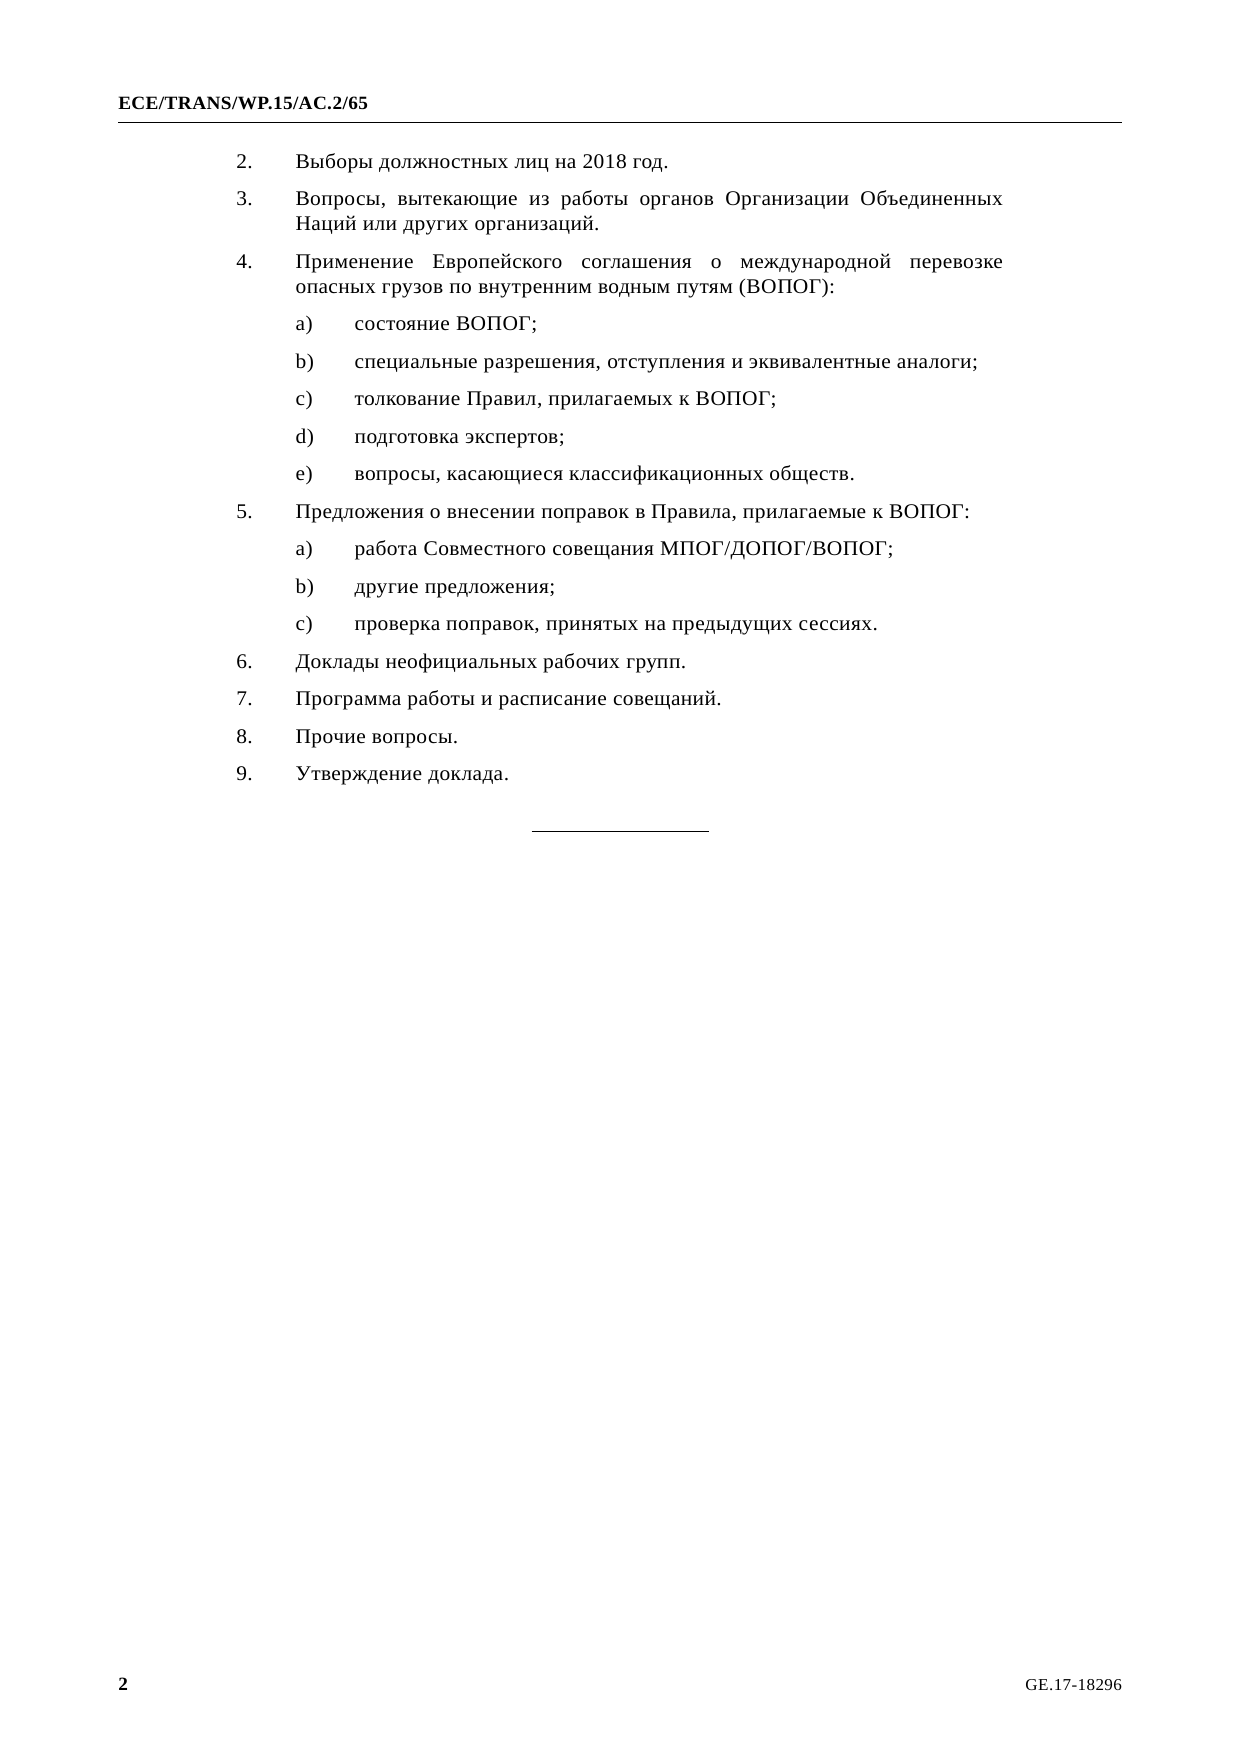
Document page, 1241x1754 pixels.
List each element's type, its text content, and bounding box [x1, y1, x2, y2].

text b) специальные разрешения, отступления и эквивалентные аналоги; [236, 348, 1004, 373]
text с) толкование Правил, прилагаемых к ВОПОГ; [236, 385, 1004, 410]
text а) состояние ВОПОГ; [236, 310, 1004, 335]
text 7. Программа работы и расписание совещаний. [236, 685, 1004, 710]
text d) подготовка экспертов; [236, 423, 1004, 448]
text 4. Применение Европейского соглашения о международной перевозке опасных грузов по внутренним водным путям (ВОПОГ): [236, 248, 1004, 298]
text е) вопросы, касающиеся классификационных обществ. [236, 460, 1004, 485]
text 2. Выборы должностных лиц на 2018 год. [236, 148, 1004, 173]
text 8. Прочие вопросы. [236, 723, 1004, 748]
text с) проверка поправок, принятых на предыдущих сессиях. [236, 610, 1004, 635]
text а) работа Совместного совещания МПОГ/ДОПОГ/ВОПОГ; [236, 535, 1004, 560]
text b) другие предложения; [236, 573, 1004, 598]
text 3. Вопросы, вытекающие из работы органов Организации Объединенных Наций или других организаций. [236, 185, 1004, 235]
text 5. Предложения о внесении поправок в Правила, прилагаемые к ВОПОГ: [236, 498, 1004, 523]
text 6. Доклады неофициальных рабочих групп. [236, 648, 1004, 673]
text 9. Утверждение доклада. [236, 760, 1004, 785]
